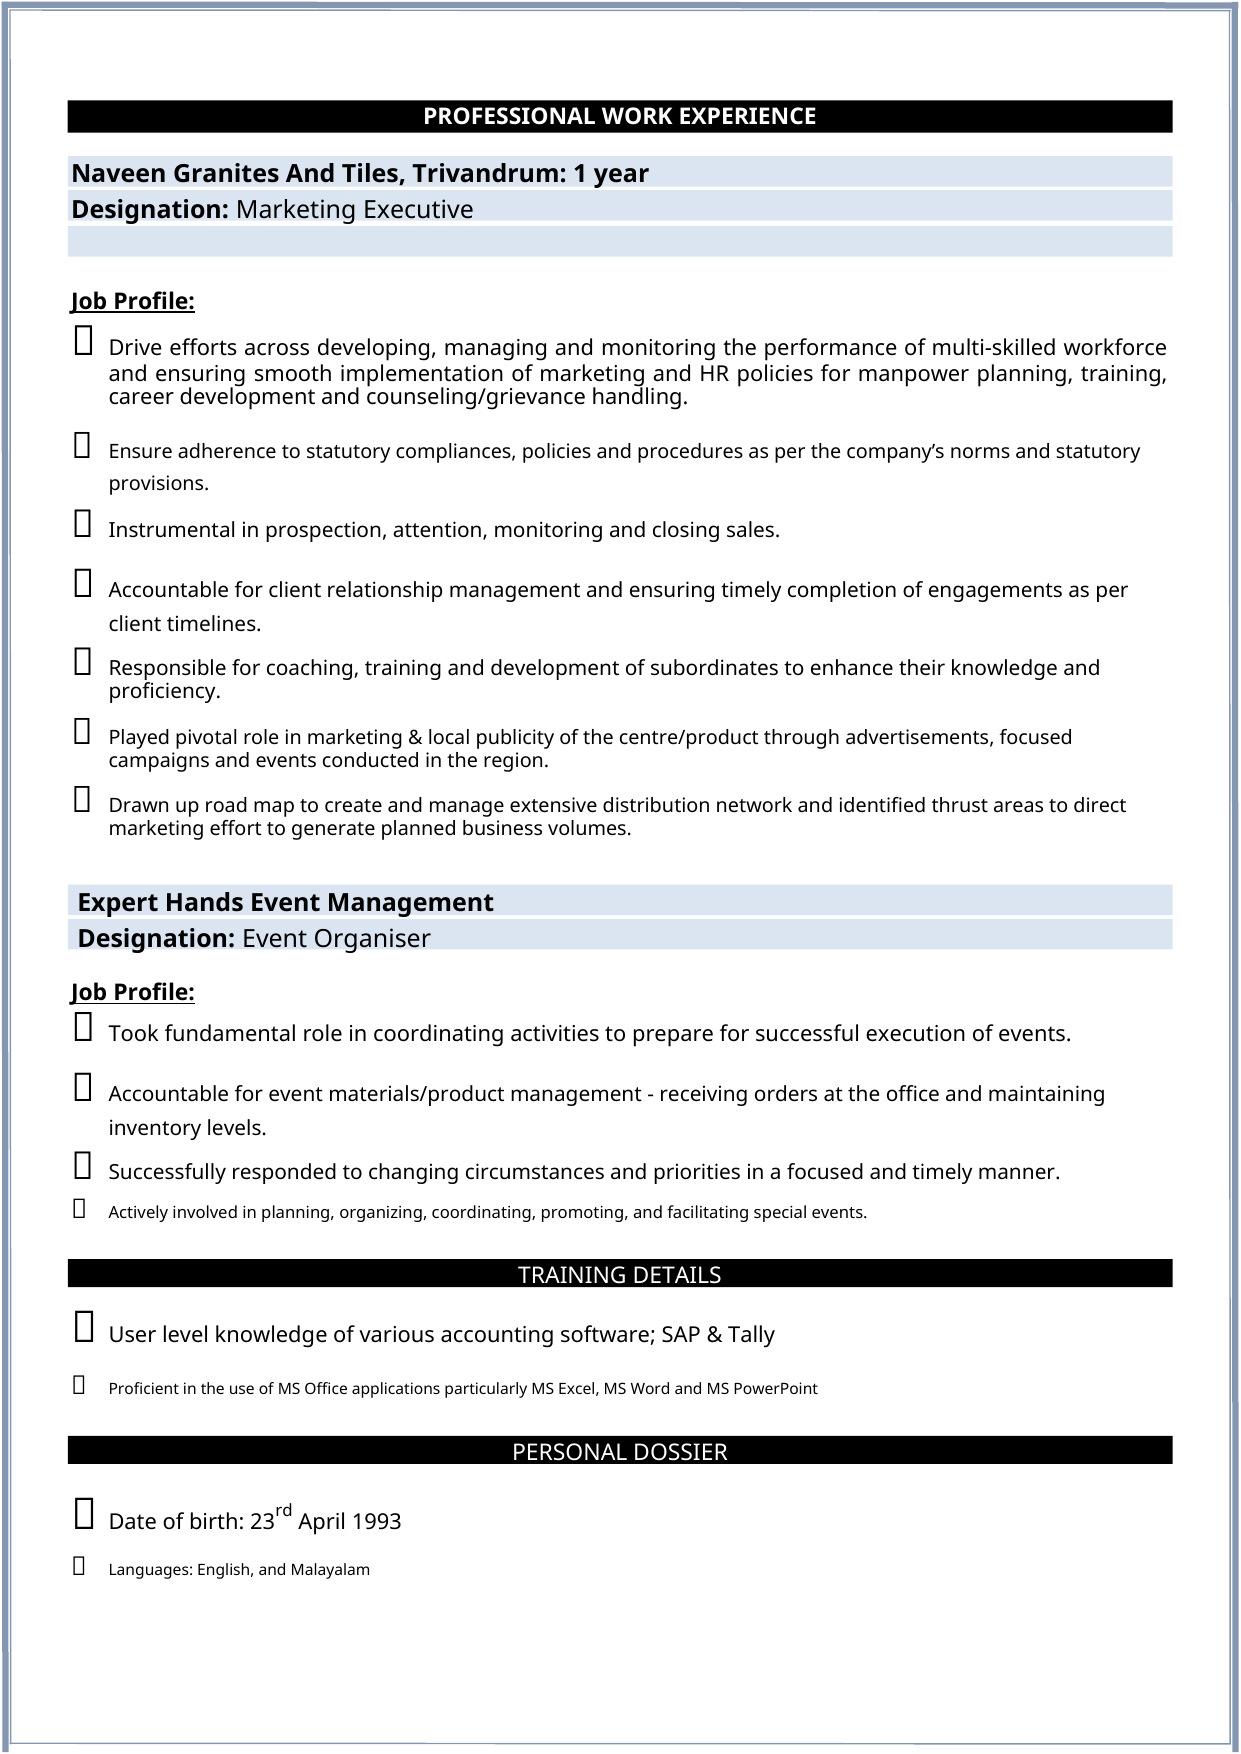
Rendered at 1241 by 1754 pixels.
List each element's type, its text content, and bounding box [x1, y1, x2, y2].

text Designation: Event Organiser [77, 921, 1169, 955]
list Ensure adherence to statutory compliances, policies and procedures as per the company’s norms and statutory provisions. [71, 420, 1169, 496]
text Job Profile: [71, 285, 1169, 316]
text PERSONAL DOSSIER [71, 1436, 1169, 1467]
list Date of birth: 23rd April 1993 [71, 1483, 1169, 1542]
list Proficient in the use of MS Office applications particularly MS Excel, MS Word and MS PowerPoint [71, 1373, 1169, 1400]
text Designation: Marketing Executive [71, 192, 1169, 226]
list Accountable for client relationship management and ensuring timely completion of engagements as per client timelines. [71, 555, 1169, 637]
list Took fundamental role in coordinating activities to prepare for successful execution of events. [71, 1008, 1169, 1049]
list User level knowledge of various accounting software; SAP & Tally [71, 1295, 1169, 1355]
list Successfully responded to changing circumstances and priorities in a focused and timely manner. [71, 1148, 1169, 1187]
list Drawn up road map to create and manage extensive distribution network and identified thrust areas to direct marketing effort to generate planned business volumes. [71, 782, 1169, 841]
list Actively involved in planning, organizing, coordinating, promoting, and facilitating special events. [71, 1196, 1169, 1224]
text TRAINING DETAILS [71, 1259, 1169, 1291]
text PROFESSIONAL WORK EXPERIENCE [71, 100, 1169, 132]
list Responsible for coaching, training and development of subordinates to enhance their knowledge and proficiency. [71, 644, 1169, 704]
list Accountable for event materials/product management - receiving orders at the office and maintaining inventory levels. [71, 1059, 1169, 1141]
list Instrumental in prospection, attention, monitoring and closing sales. [71, 506, 1169, 546]
text Expert Hands Event Management [77, 885, 1169, 919]
text Job Profile: [71, 976, 1169, 1008]
list Played pivotal role in marketing & local publicity of the centre/product through advertisements, focused campaigns and events conducted in the region. [71, 714, 1169, 773]
list Languages: English, and Malayalam [71, 1554, 1169, 1580]
text Naveen Granites And Tiles, Trivandrum: 1 year [71, 156, 1169, 190]
list Drive efforts across developing, managing and monitoring the performance of multi-skilled workforce and ensuring smooth implementation of marketing and HR policies for manpower planning, training, career development and counseling/grievance handling. [71, 321, 1169, 411]
